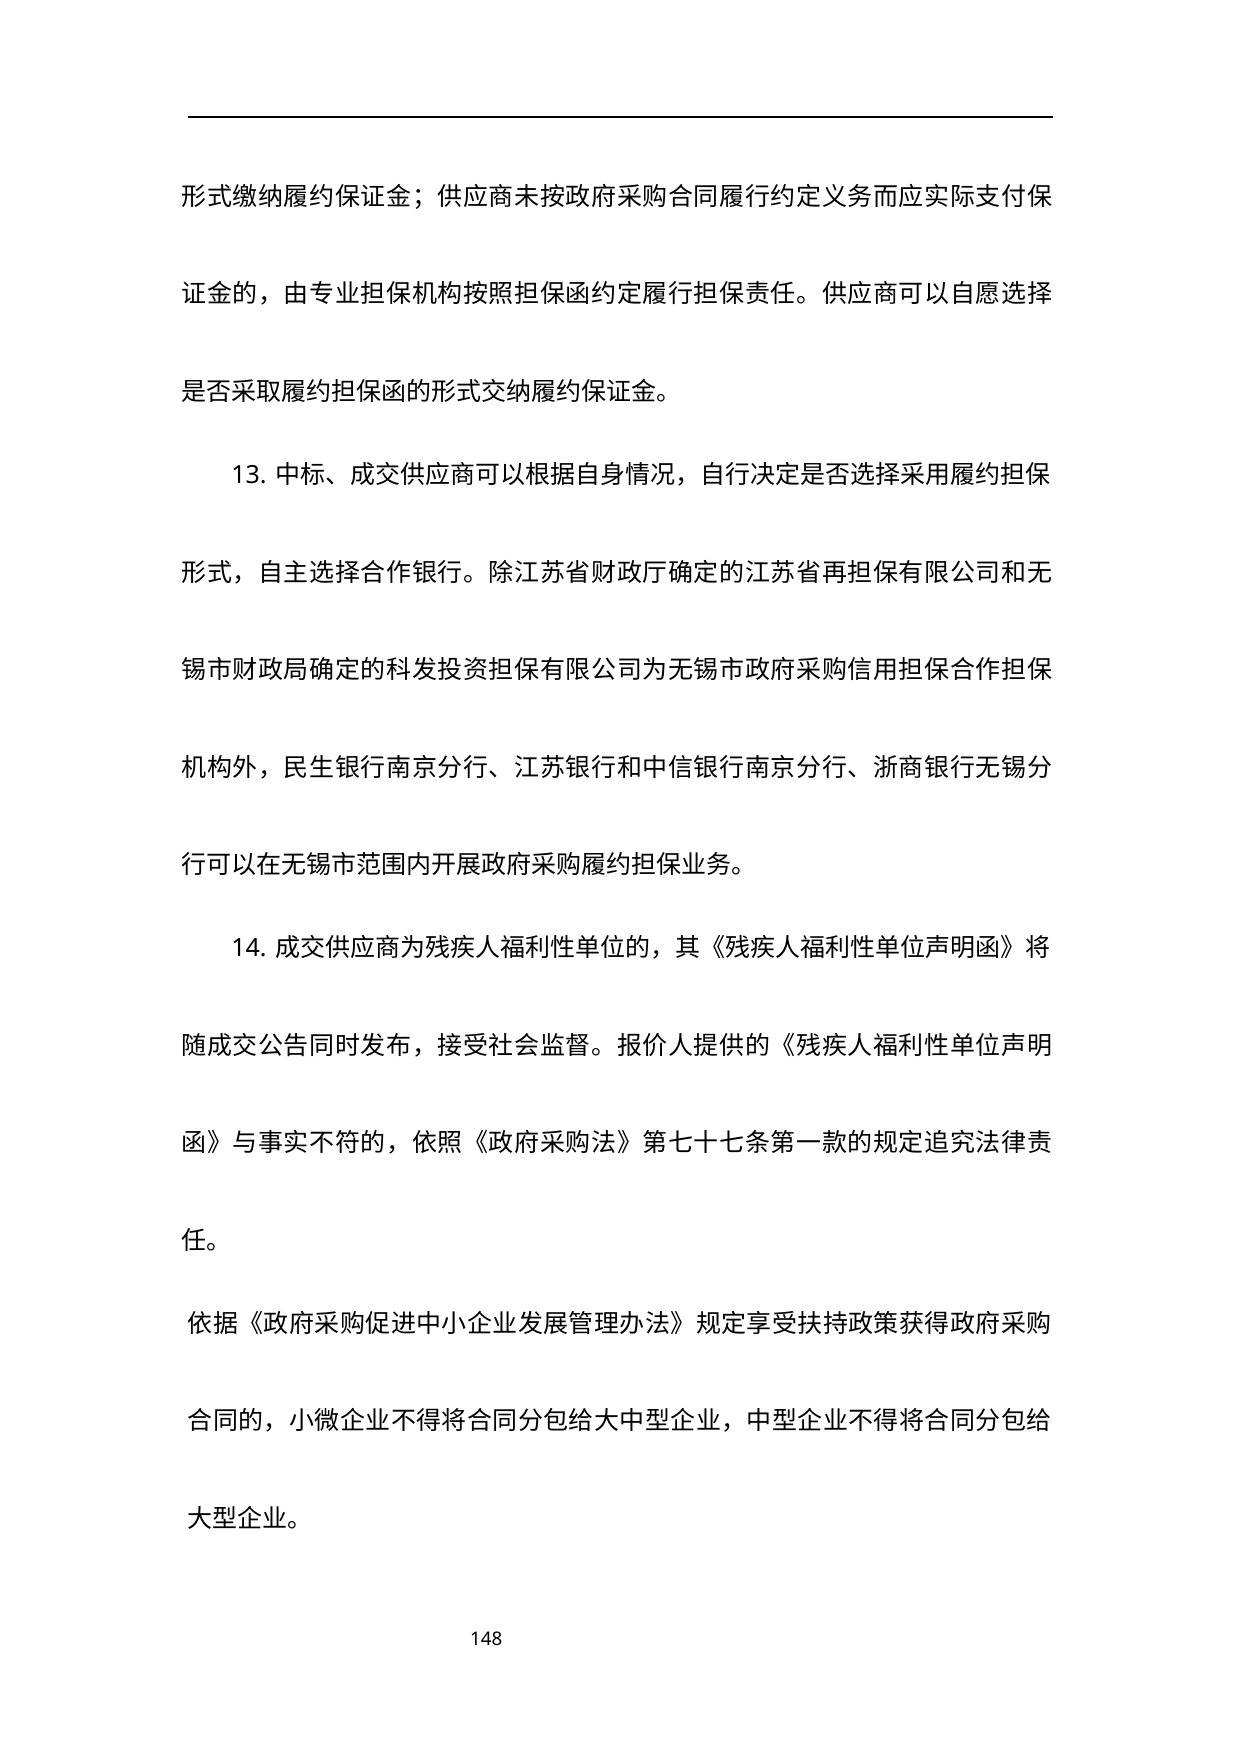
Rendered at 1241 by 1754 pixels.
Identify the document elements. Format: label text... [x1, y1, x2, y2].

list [181, 162, 1053, 422]
list 成交供应商为残疾人福利性单位的，其《残疾人福利性单位声明函》将随成交公告同时发布，接受社会监督。报价人提供的《残疾人福利性单位声明函》与事实不符的，依照《政府采购法》第七十七条第一款的规定追究法律责任。 [181, 913, 1053, 1271]
text 依据《政府采购促进中小企业发展管理办法》规定享受扶持政策获得政府采购合同的，小微企业不得将合同分包给大中型企业，中型企业不得将合同分包给大型企业。 [187, 1289, 1053, 1549]
list 中标、成交供应商可以根据自身情况，自行决定是否选择采用履约担保形式，自主选择合作银行。除江苏省财政厅确定的江苏省再担保有限公司和无锡市财政局确定的科发投资担保有限公司为无锡市政府采购信用担保合作担保机构外，民生银行南京分行、江苏银行和中信银行南京分行、浙商银行无锡分行可以在无锡市范围内开展政府采购履约担保业务。 [181, 440, 1053, 895]
